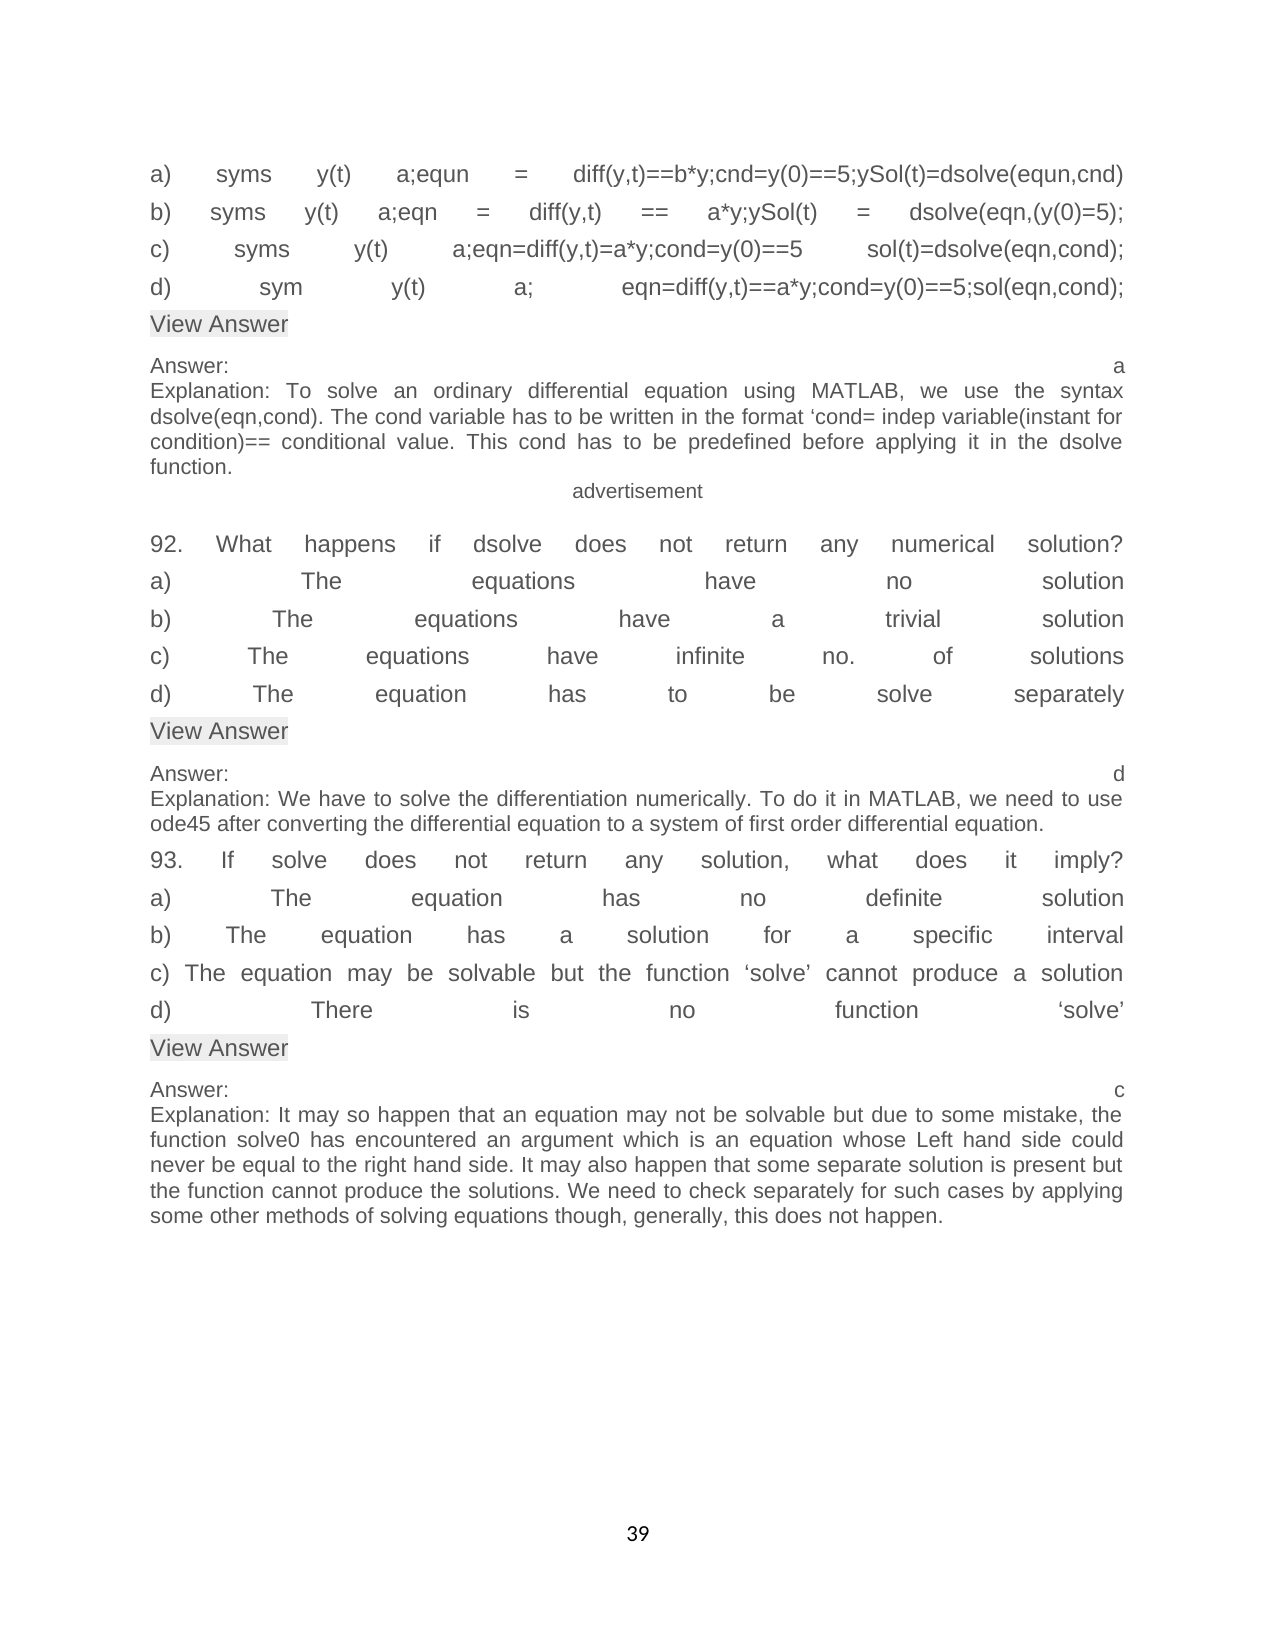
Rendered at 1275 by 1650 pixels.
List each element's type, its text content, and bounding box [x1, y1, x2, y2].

text 92. What happens if dsolve does not return any numerical solution? a) The equations have no solution b) The equations have a trivial solution c) The equations have infinite no. of solutions d) The equation has to be solve separately View Answer [150, 520, 1125, 745]
text a) syms y(t) a;equn = diff(y,t)==b*y;cnd=y(0)==5;ySol(t)=dsolve(equn,cnd) b) syms y(t) a;eqn = diff(y,t) == a*y;ySol(t) = dsolve(eqn,(y(0)=5); c) syms y(t) a;eqn=diff(y,t)=a*y;cond=y(0)==5 sol(t)=dsolve(eqn,cond); d) sym y(t) a; eqn=diff(y,t)==a*y;cond=y(0)==5;sol(eqn,cond); View Answer [150, 150, 1125, 337]
text Answer: c Explanation: It may so happen that an equation may not be solvable but due to some mistake, the function solve0 has encountered an argument which is an equation whose Left hand side could never be equal to the right hand side. It may also happen that some separate solution is present but the function cannot produce the solutions. We need to check separately for such cases by applying some other methods of solving equations though, generally, this does not happen. [150, 1077, 1125, 1228]
text advertisement [150, 479, 1125, 503]
text Answer: d Explanation: We have to solve the differentiation numerically. To do it in MATLAB, we need to use ode45 after converting the differential equation to a system of first order differential equation. [150, 760, 1125, 836]
text Answer: a Explanation: To solve an ordinary differential equation using MATLAB, we use the syntax dsolve(eqn,cond). The cond variable has to be written in the format ‘cond= indep variable(instant for condition)== conditional value. This cond has to be predefined before applying it in the dsolve function. [150, 353, 1125, 479]
text 93. If solve does not return any solution, what does it imply? a) The equation has no definite solution b) The equation has a solution for a specific interval c) The equation may be solvable but the function ‘solve’ cannot produce a solution d) There is no function ‘solve’ View Answer [150, 836, 1125, 1061]
